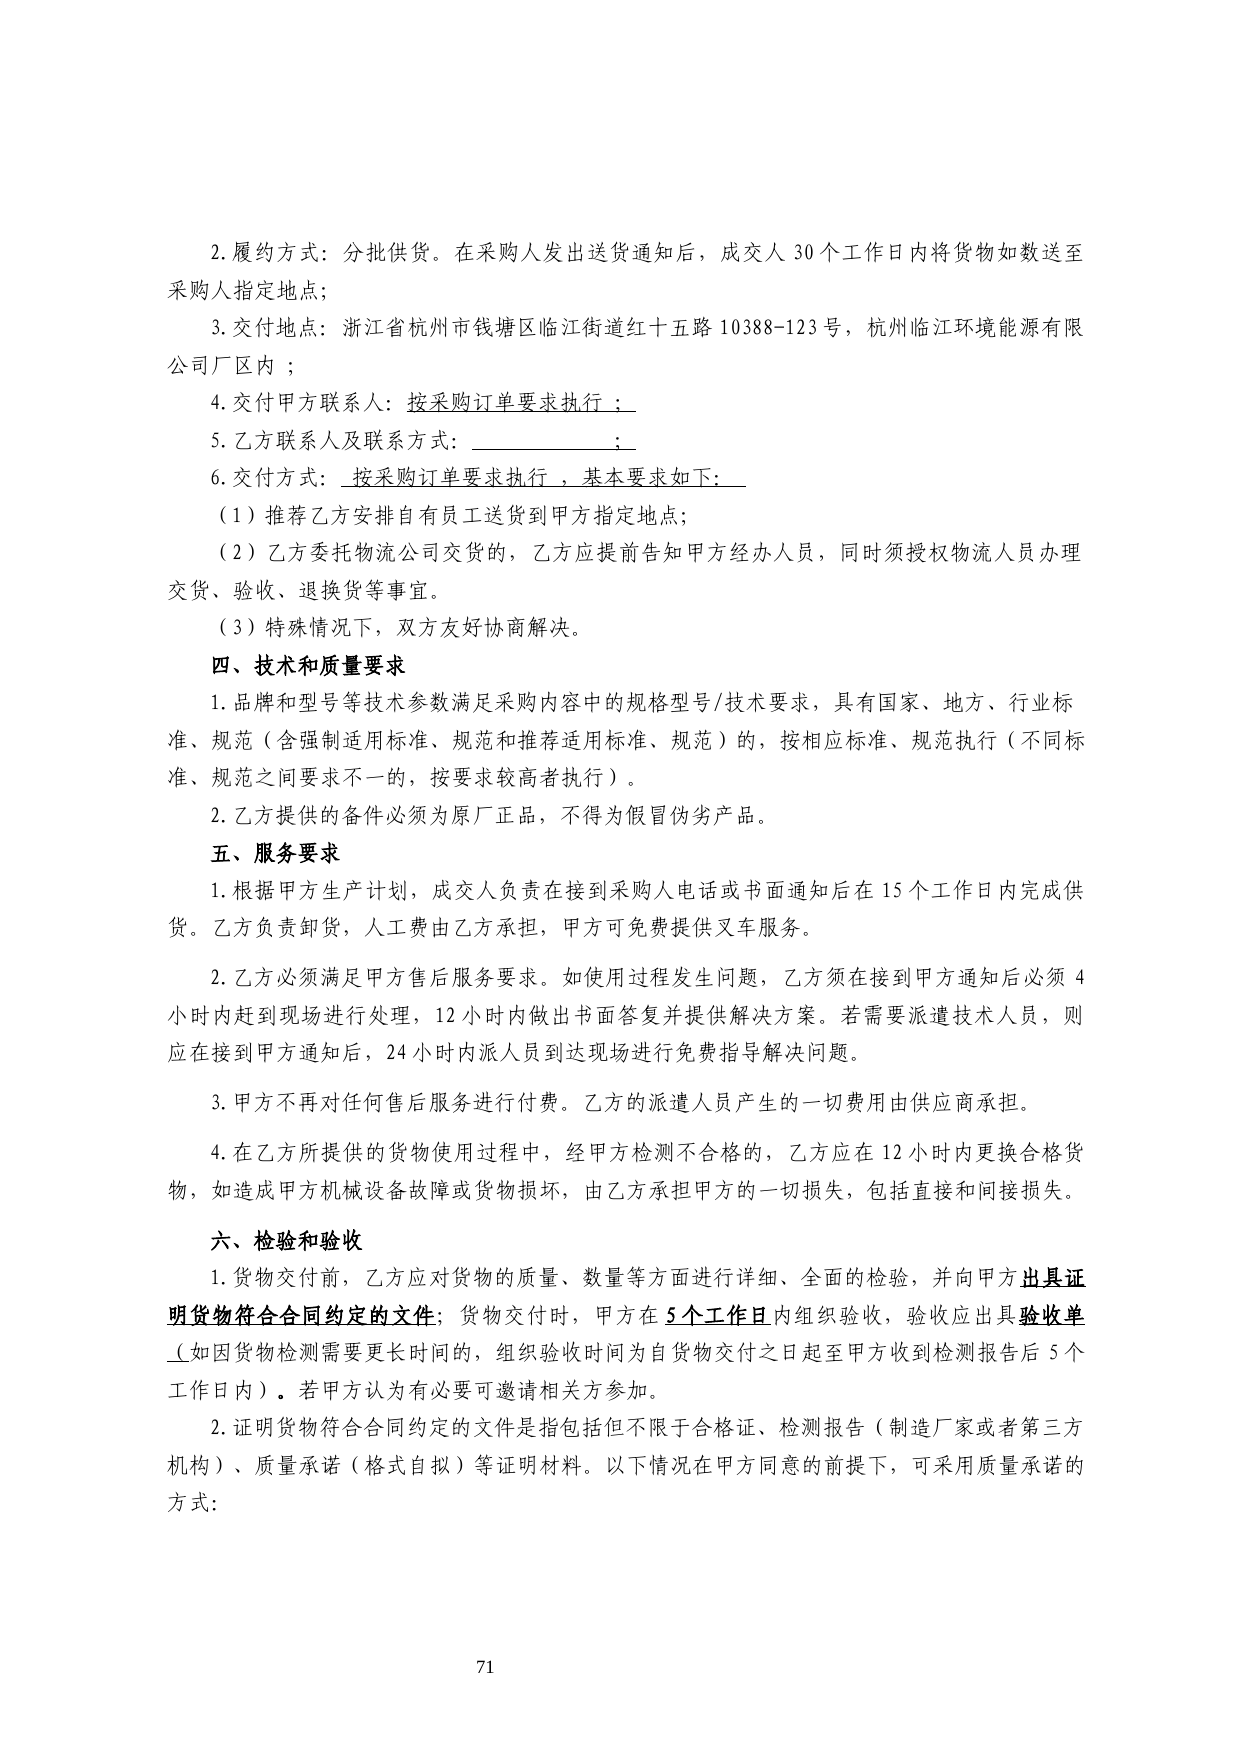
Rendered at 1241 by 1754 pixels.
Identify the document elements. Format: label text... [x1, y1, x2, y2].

text 六、检验和验收 [167, 1226, 1085, 1251]
text 3.甲方不再对任何售后服务进行付费。乙方的派遣人员产生的一切费用由供应商承担。 [167, 1089, 1085, 1114]
text 1.货物交付前，乙方应对货物的质量、数量等方面进行详细、全面的检验，并向甲方出具证明货物符合合同约定的文件；货物交付时，甲方在5个工作日内组织验收，验收应出具验收单（如因货物检测需要更长时间的，组织验收时间为自货物交付之日起至甲方收到检测报告后5个工作日内）。若甲方认为有必要可邀请相关方参加。 [167, 1264, 1085, 1401]
text 4.交付甲方联系人：按采购订单要求执行 ； [167, 389, 1085, 414]
text （3）特殊情况下，双方友好协商解决。 [167, 614, 1085, 639]
text （1）推荐乙方安排自有员工送货到甲方指定地点； [167, 501, 1085, 526]
text 2.履约方式：分批供货。在采购人发出送货通知后，成交人30个工作日内将货物如数送至采购人指定地点； [167, 239, 1085, 301]
text 2.证明货物符合合同约定的文件是指包括但不限于合格证、检测报告（制造厂家或者第三方机构）、质量承诺（格式自拟）等证明材料。以下情况在甲方同意的前提下，可采用质量承诺的方式： [167, 1414, 1085, 1514]
text 2.乙方提供的备件必须为原厂正品，不得为假冒伪劣产品。 [167, 801, 1085, 826]
text （2）乙方委托物流公司交货的，乙方应提前告知甲方经办人员，同时须授权物流人员办理交货、验收、退换货等事宜。 [167, 539, 1085, 601]
text 1.品牌和型号等技术参数满足采购内容中的规格型号/技术要求，具有国家、地方、行业标准、规范（含强制适用标准、规范和推荐适用标准、规范）的，按相应标准、规范执行（不同标准、规范之间要求不一的，按要求较高者执行）。 [167, 689, 1085, 789]
text 五、服务要求 [167, 839, 1085, 864]
text 四、技术和质量要求 [167, 651, 1085, 676]
text 2.乙方必须满足甲方售后服务要求。如使用过程发生问题，乙方须在接到甲方通知后必须4小时内赶到现场进行处理，12小时内做出书面答复并提供解决方案。若需要派遣技术人员，则应在接到甲方通知后，24小时内派人员到达现场进行免费指导解决问题。 [167, 964, 1085, 1064]
text 3.交付地点：浙江省杭州市钱塘区临江街道红十五路10388-123号，杭州临江环境能源有限公司厂区内 ； [167, 314, 1085, 376]
text 5.乙方联系人及联系方式： ； [167, 426, 1085, 451]
text 1.根据甲方生产计划，成交人负责在接到采购人电话或书面通知后在15个工作日内完成供货。乙方负责卸货，人工费由乙方承担，甲方可免费提供叉车服务。 [167, 876, 1085, 939]
text 6.交付方式： 按采购订单要求执行 ，基本要求如下： [167, 464, 1085, 489]
text 4.在乙方所提供的货物使用过程中，经甲方检测不合格的，乙方应在12小时内更换合格货物，如造成甲方机械设备故障或货物损坏，由乙方承担甲方的一切损失，包括直接和间接损失。 [167, 1139, 1085, 1201]
